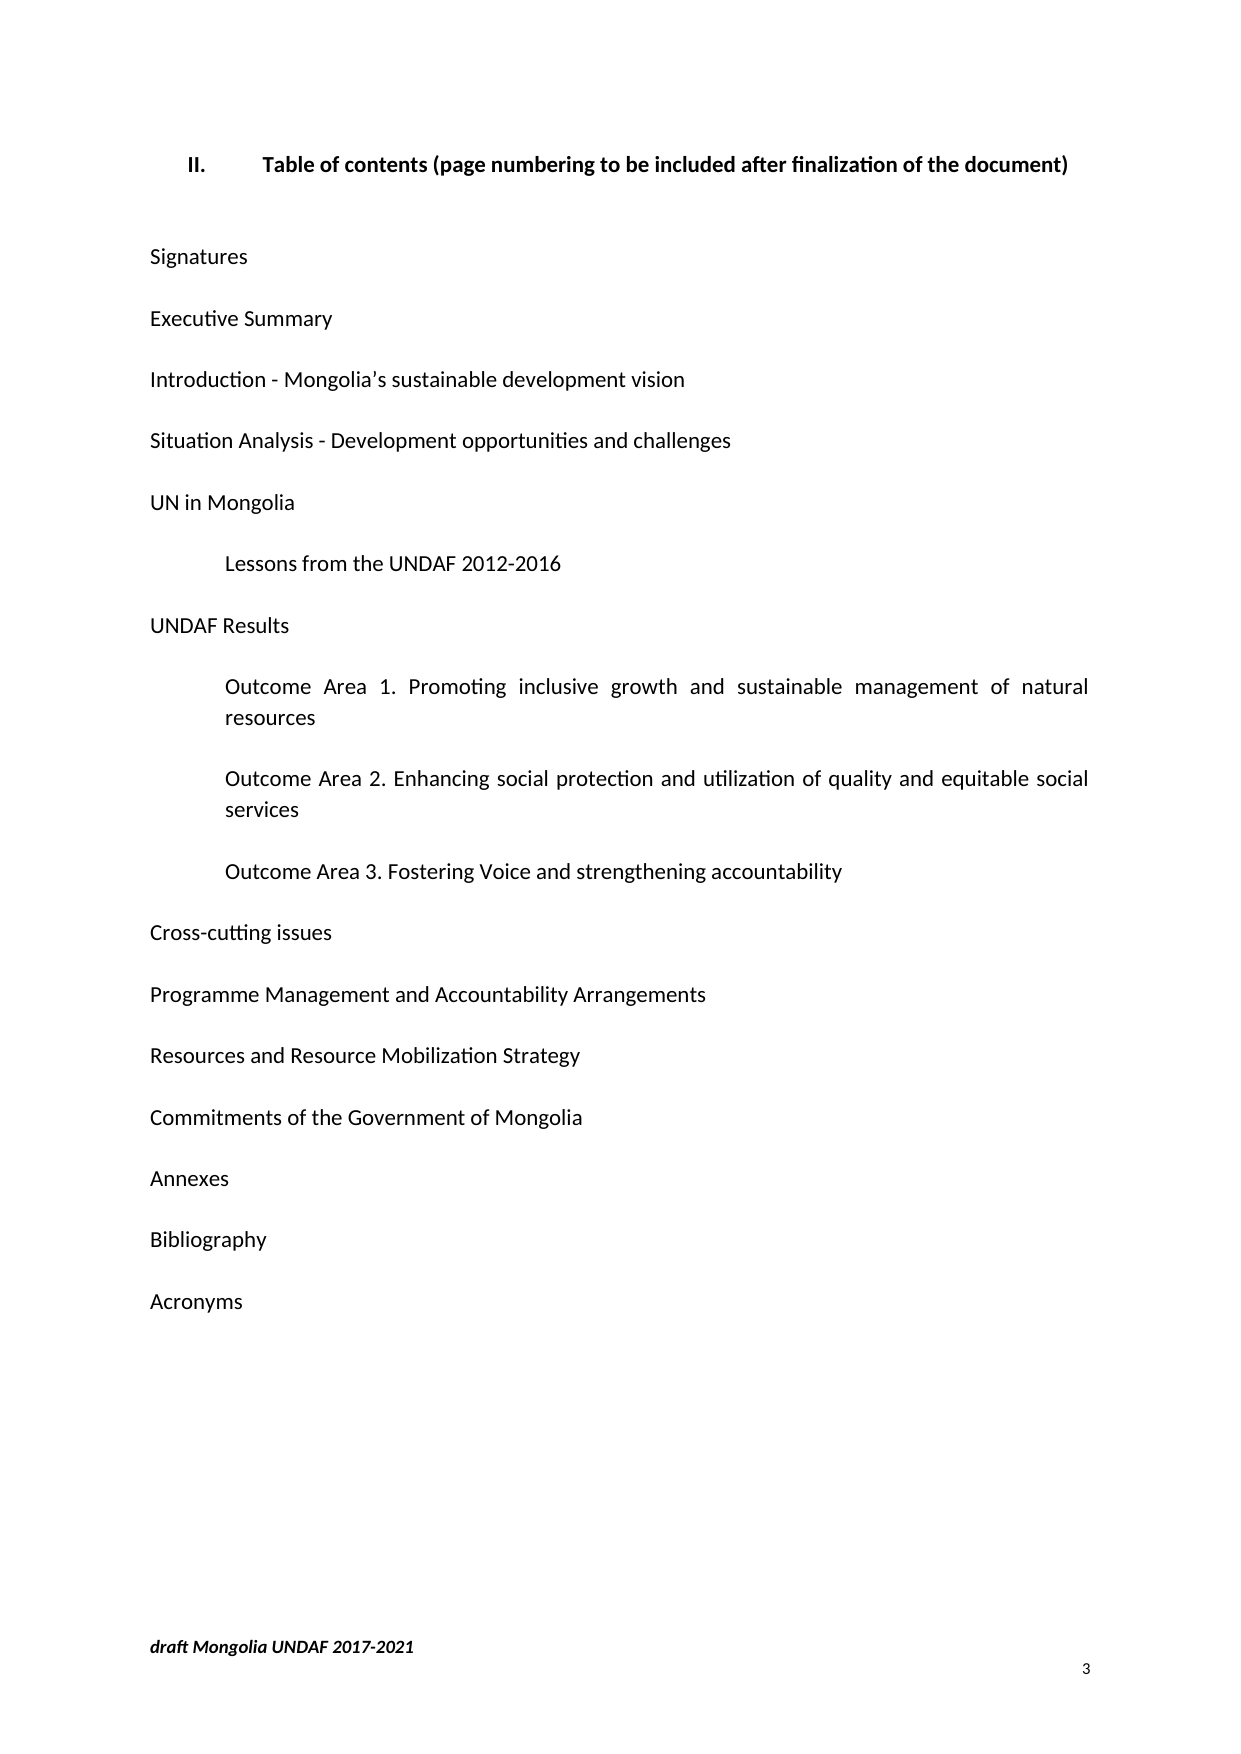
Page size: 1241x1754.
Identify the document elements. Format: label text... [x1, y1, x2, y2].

list Bibliography [150, 1226, 1090, 1253]
list Acronyms [150, 1287, 1090, 1315]
list Outcome Area 1. Promoting inclusive growth and sustainable management of natural resources [225, 672, 1090, 731]
list Situation Analysis - Development opportunities and challenges [150, 427, 1090, 454]
list Cross-cutting issues [150, 918, 1090, 946]
list Programme Management and Accountability Arrangements [150, 980, 1090, 1008]
list Commitments of the Government of Mongolia [150, 1103, 1090, 1131]
list Outcome Area 3. Fostering Voice and strengthening accountability [150, 857, 1090, 885]
list Annexes [150, 1164, 1090, 1192]
list UN in Mongolia [150, 488, 1090, 516]
list Executive Summary [150, 304, 1090, 332]
list Table of contents (page numbering to be included after finalization of the document) [187, 150, 1090, 178]
list Outcome Area 2. Enhancing social protection and utilization of quality and equitable social services [225, 764, 1090, 823]
list Lessons from the UNDAF 2012-2016 [150, 549, 1090, 577]
text Introduction - Mongolia’s sustainable development vision [150, 365, 1090, 393]
list UNDAF Results [150, 611, 1090, 639]
list Resources and Resource Mobilization Strategy [150, 1041, 1090, 1069]
list Signatures [150, 242, 1090, 270]
